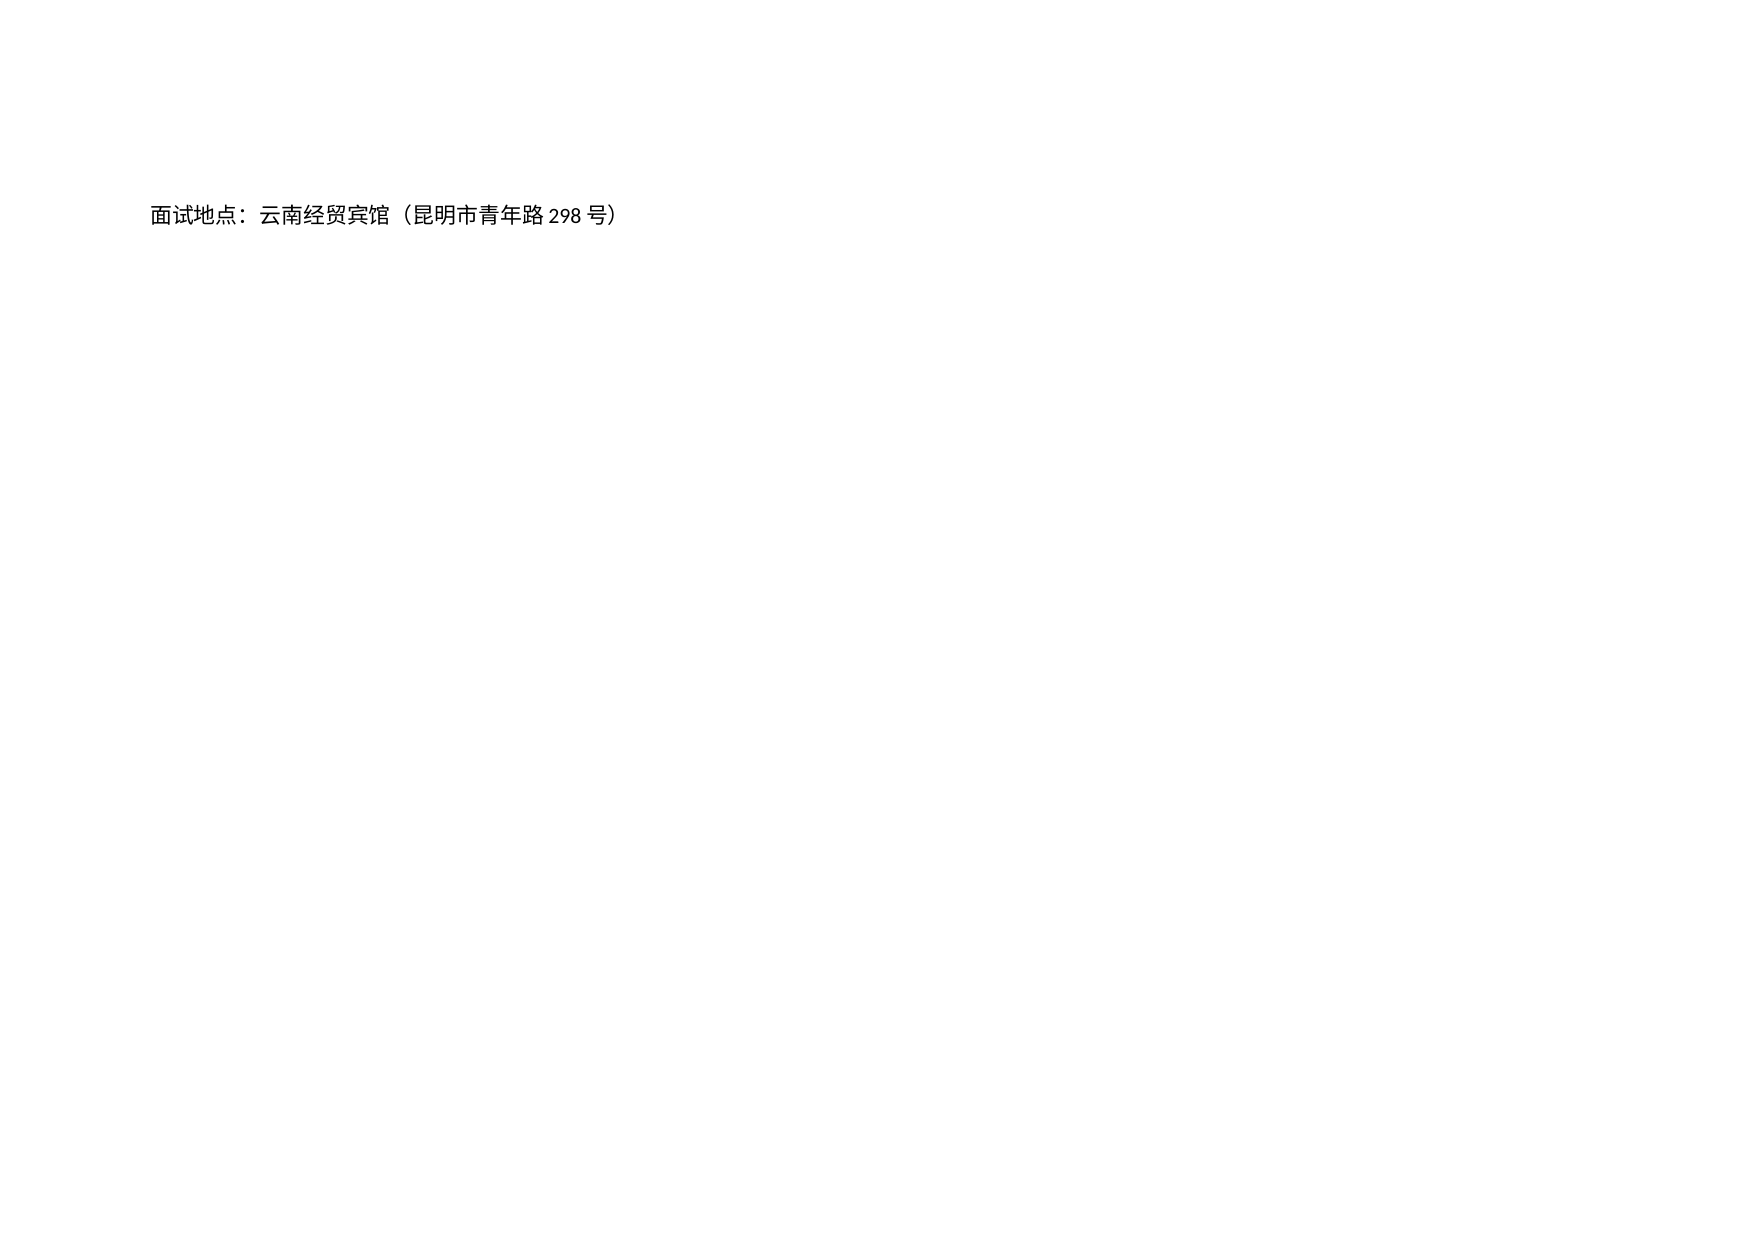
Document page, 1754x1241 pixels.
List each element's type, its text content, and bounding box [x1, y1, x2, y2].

text 面试地点：云南经贸宾馆（昆明市青年路298号） [150, 198, 1604, 230]
